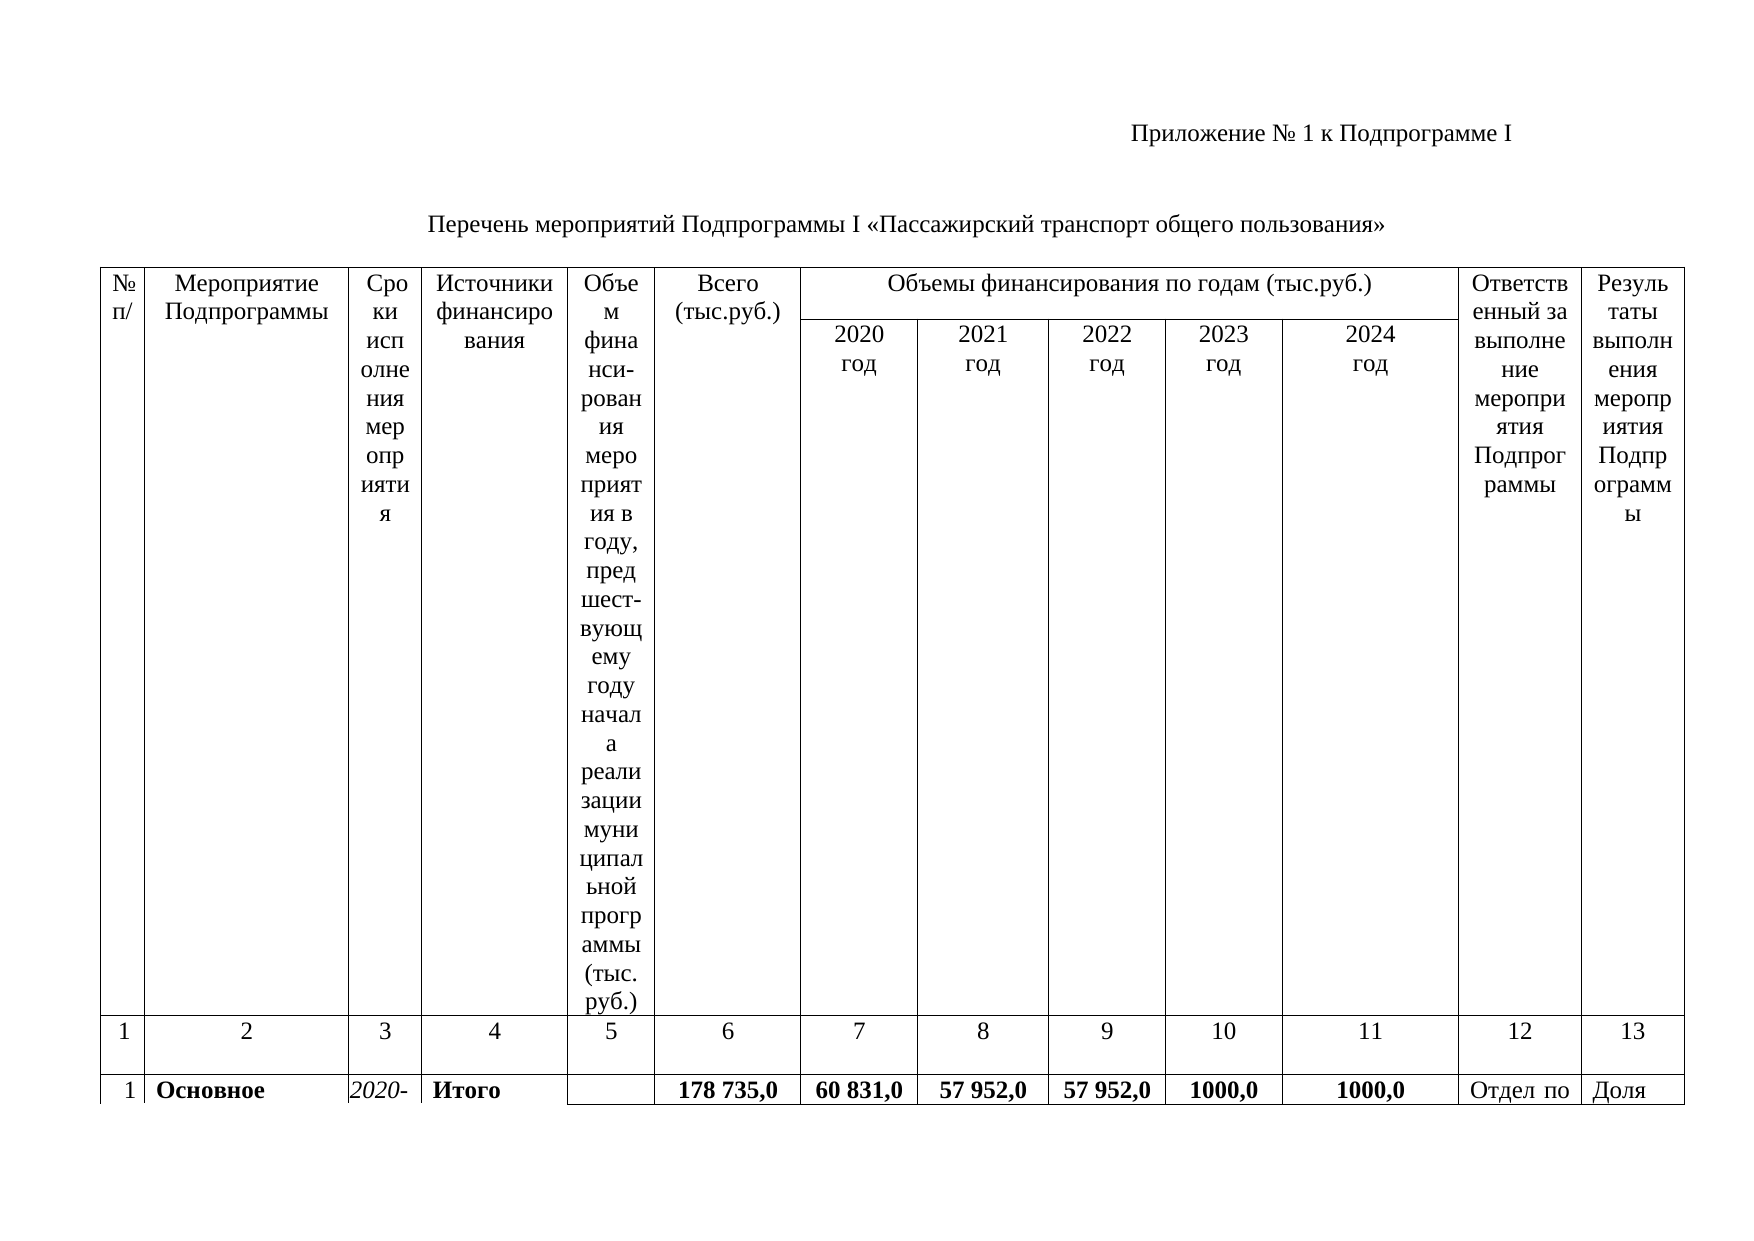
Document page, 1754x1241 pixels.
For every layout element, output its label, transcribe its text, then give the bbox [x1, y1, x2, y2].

text Перечень мероприятий Подпрограммы I «Пассажирский транспорт общего пользования» [118, 209, 1695, 238]
table_cell 178 735,0 [655, 1075, 800, 1103]
table_cell 57 952,0 [1049, 1075, 1165, 1103]
table_header Ответственный за выполнение мероприятия Подпрограммы [1459, 268, 1581, 1015]
table_header Объем финанси-рования мероприятия в году, предшест- вующему году начала реализации муниципальной программы (тыс.руб.) [568, 268, 654, 1015]
table_cell 9 [1049, 1016, 1165, 1074]
table_header Объемы финансирования по годам (тыс.руб.) [801, 268, 1458, 318]
table_cell 1. [101, 1075, 144, 1103]
table_cell 1 [101, 1016, 144, 1074]
table_cell 2022 год [1049, 320, 1165, 1015]
table_cell [568, 1075, 654, 1103]
table_cell 1000,0 [1283, 1075, 1458, 1103]
table_header № п/п [101, 268, 144, 1015]
table_cell 2 [145, 1016, 348, 1074]
table_cell 2021 год [918, 320, 1048, 1015]
table_cell 4 [422, 1016, 567, 1074]
table_header Источники финансирования [422, 268, 567, 1015]
table_cell 2020-2024 [349, 1075, 421, 1103]
table_cell 10 [1166, 1016, 1282, 1074]
table_cell 60 831,0 [801, 1075, 917, 1103]
table_cell 6 [655, 1016, 800, 1074]
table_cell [1582, 1075, 1684, 1103]
table_cell 11 [1283, 1016, 1458, 1074]
table_cell 13 [1582, 1016, 1684, 1074]
table_header Всего (тыс.руб.) [655, 268, 800, 1015]
table_cell Итого [422, 1075, 567, 1103]
text Приложение № 1 к Подпрограмме I [118, 118, 1688, 147]
table_cell 7 [801, 1016, 917, 1074]
table_cell 8 [918, 1016, 1048, 1074]
table_cell 12 [1459, 1016, 1581, 1074]
table_cell 3 [349, 1016, 421, 1074]
table_cell 2023 год [1166, 320, 1282, 1015]
table_header Сроки исполнения мероприятия [349, 268, 421, 1015]
table_cell 5 [568, 1016, 654, 1074]
table_header Результаты выполнения мероприятия Подпрограммы [1582, 268, 1684, 1015]
table_cell 2020 год [801, 320, 917, 1015]
table_header Мероприятие Подпрограммы [145, 268, 348, 1015]
table_cell 2024 год [1283, 320, 1458, 1015]
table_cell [1459, 1075, 1581, 1103]
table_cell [145, 1075, 348, 1103]
table_cell 1000,0 [1166, 1075, 1282, 1103]
table_cell 57 952,0 [918, 1075, 1048, 1103]
